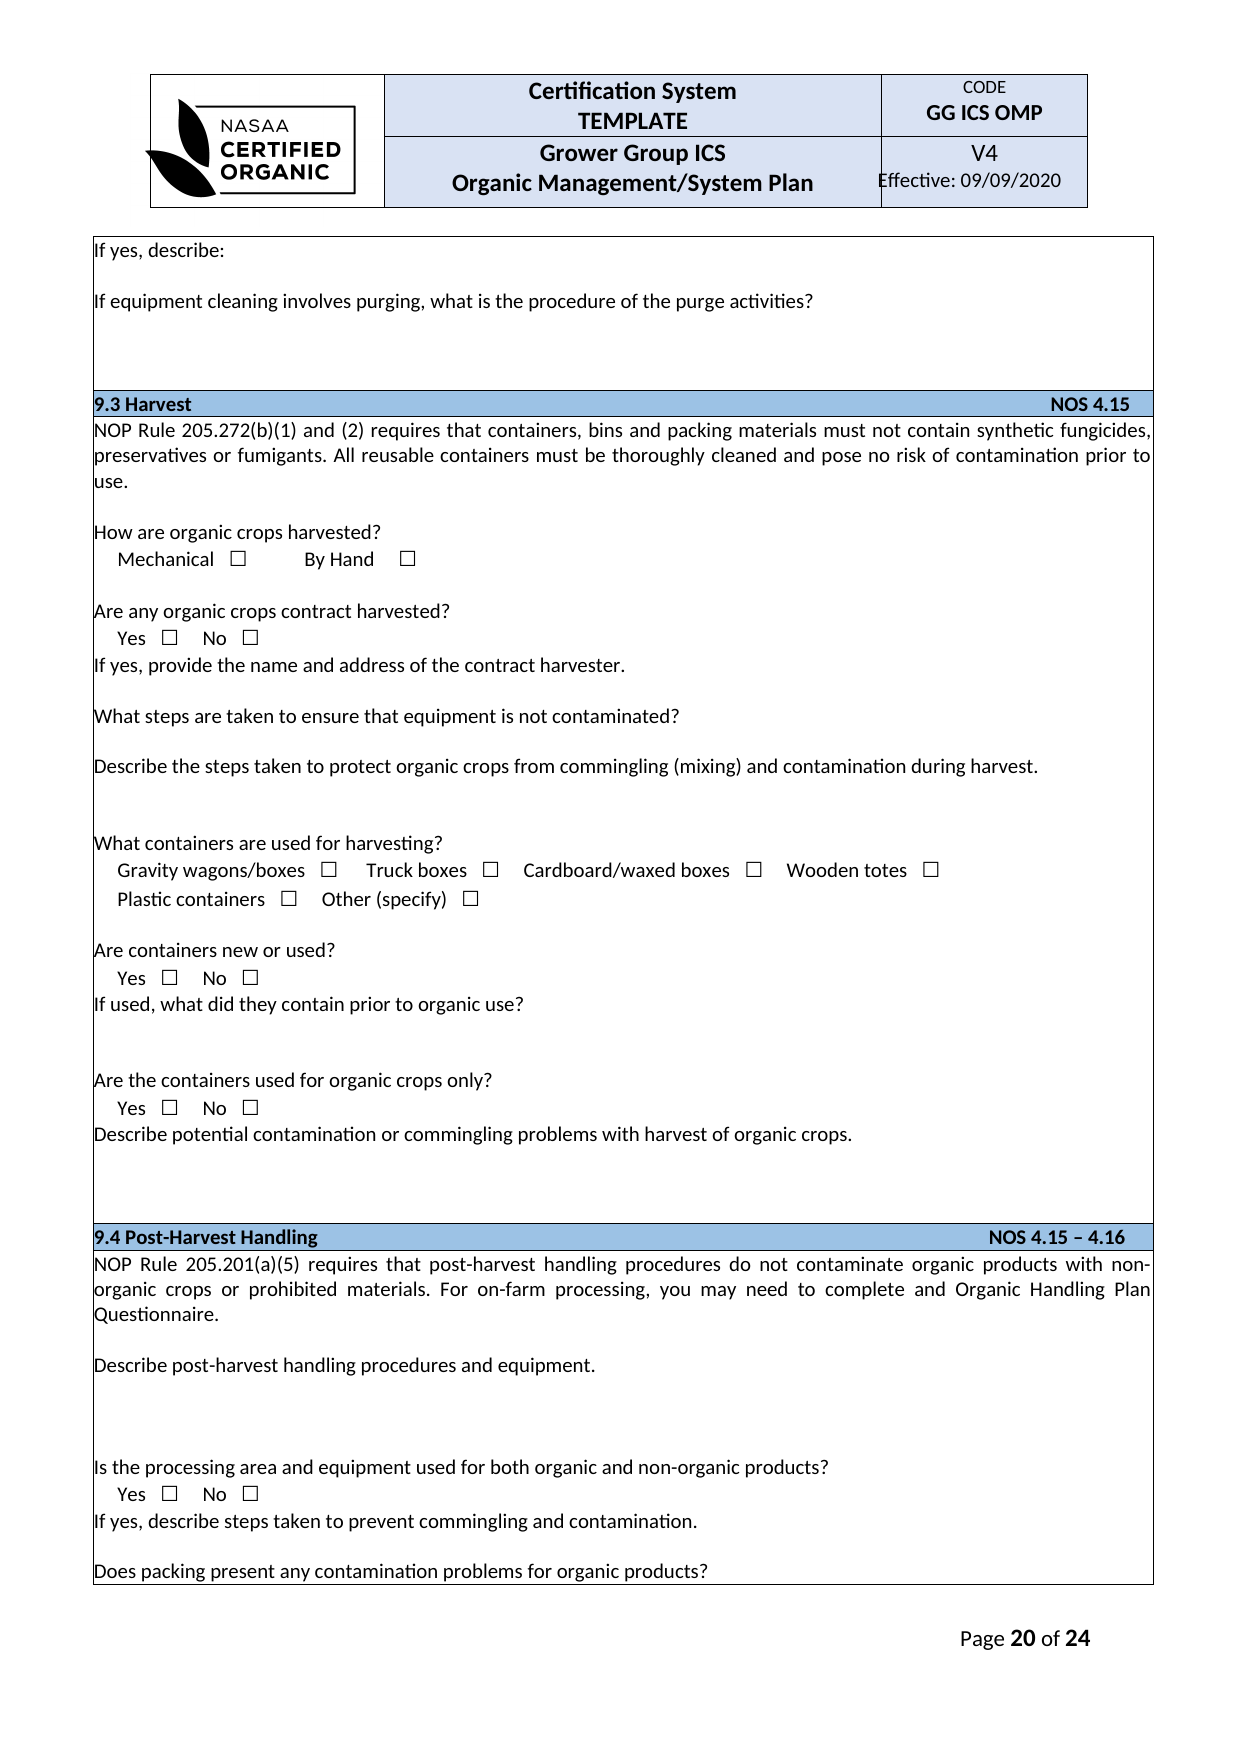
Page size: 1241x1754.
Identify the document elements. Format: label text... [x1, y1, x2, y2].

table_cell 9.3 Harvest NOS 4.15 [94, 391, 1153, 416]
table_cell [94, 1251, 1153, 1584]
table_cell NOP Rule 205.272(b)(1) and (2) requires that containers, bins and packing materials must not contain synthetic fungicides, preservatives or fumigants. All reusable containers must be thoroughly cleaned and pose no risk of contamination prior to use. How are organic crops harvested? Mechanical By Hand Are any organic crops contract harvested? Yes No If yes, provide the name and address of the contract harvester. What steps are taken to ensure that equipment is not contaminated? Describe the steps taken to protect organic crops from commingling (mixing) and contamination during harvest. What containers are used for harvesting? Gravity wagons/boxes Truck boxes Cardboard/waxed boxes Wooden totes Plastic containers Other (specify) Are containers new or used? Yes No If used, what did they contain prior to organic use? Are the containers used for organic crops only? Yes No Describe potential contamination or commingling problems with harvest of organic crops. [94, 417, 1153, 1223]
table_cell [94, 237, 1153, 390]
table_cell 9.4 Post-Harvest Handling NOS 4.15 – 4.16 [94, 1224, 1153, 1250]
